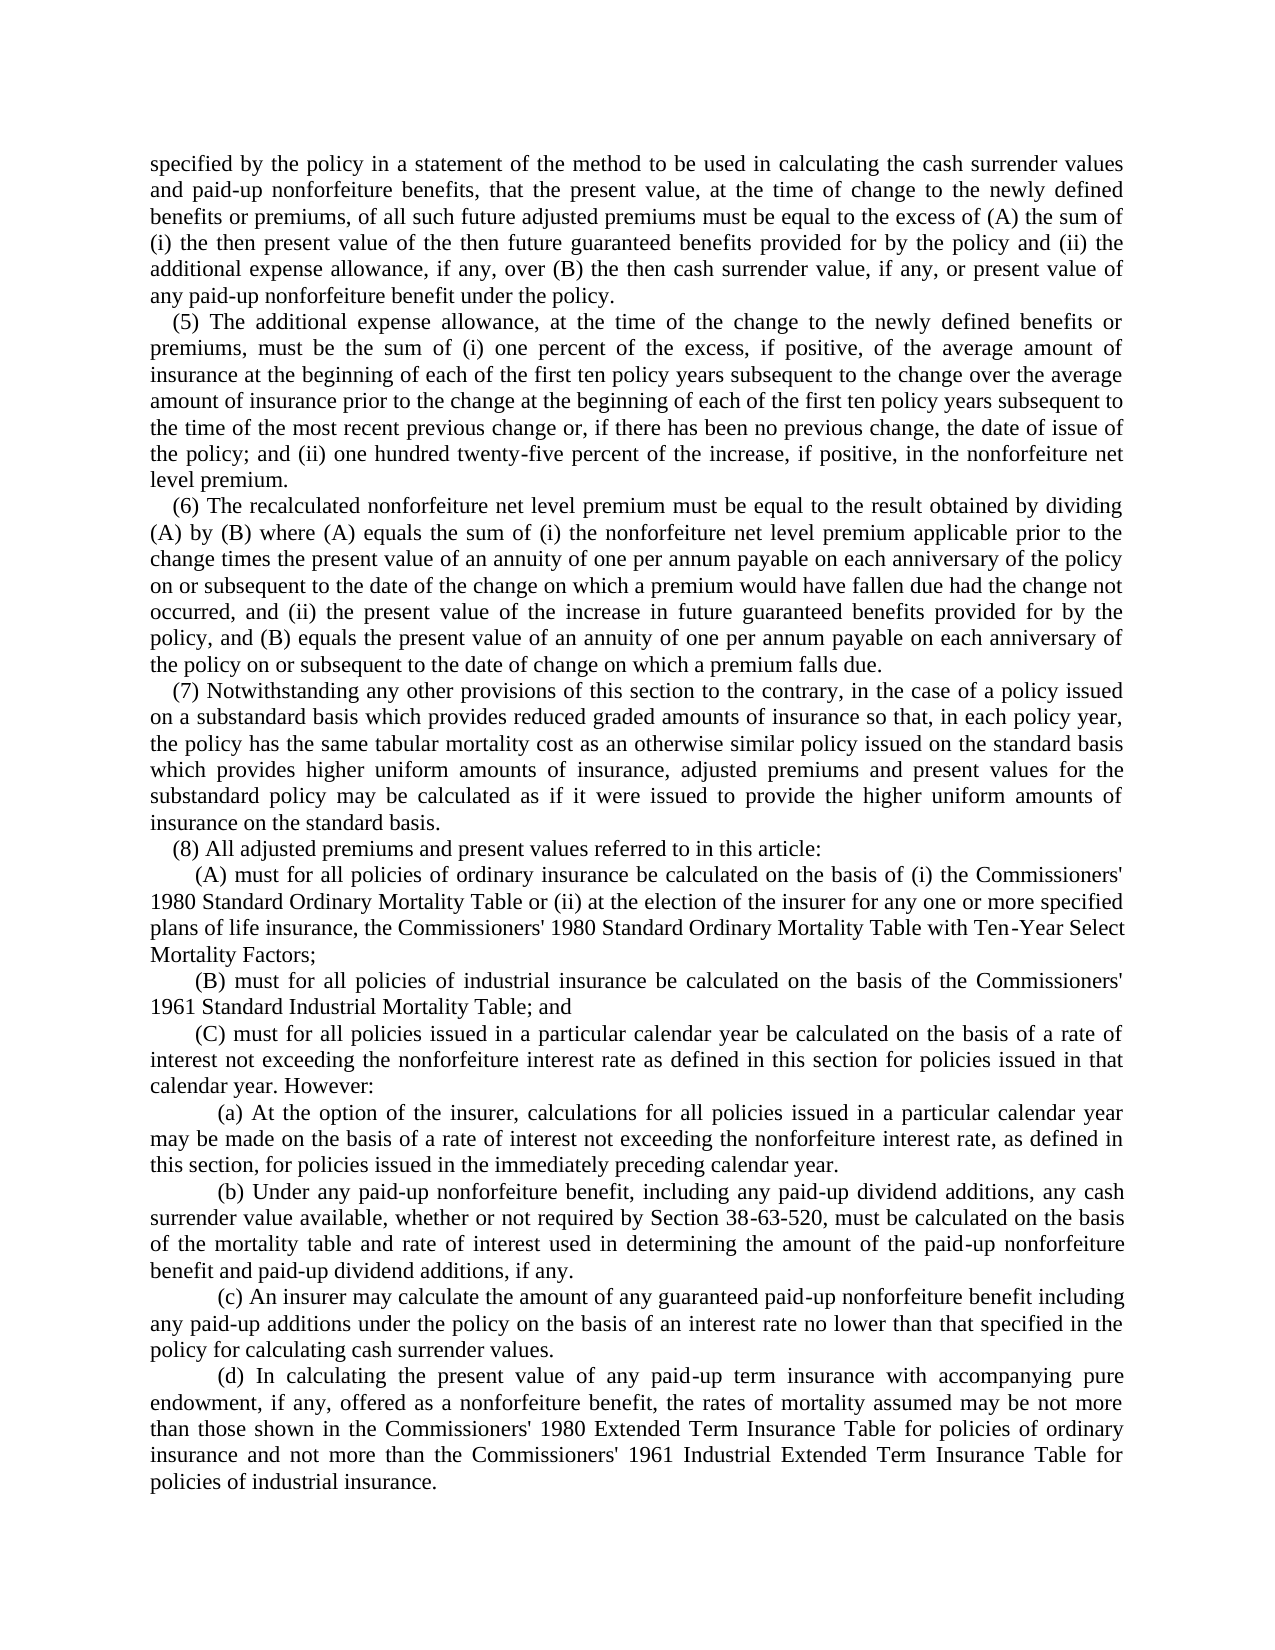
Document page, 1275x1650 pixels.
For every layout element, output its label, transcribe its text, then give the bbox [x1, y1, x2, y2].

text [150, 150, 1125, 308]
text (C) must for all policies issued in a particular calendar year be calculated on the basis of a rate of interest not exceeding the nonforfeiture interest rate as defined in this section for policies issued in that calendar year. However: [150, 1020, 1125, 1099]
text (b) Under any paid-up nonforfeiture benefit, including any paid-up dividend additions, any cash surrender value available, whether or not required by Section 38-63-520, must be calculated on the basis of the mortality table and rate of interest used in determining the amount of the paid-up nonforfeiture benefit and paid-up dividend additions, if any. [150, 1178, 1125, 1283]
text (5) The additional expense allowance, at the time of the change to the newly defined benefits or premiums, must be the sum of (i) one percent of the excess, if positive, of the average amount of insurance at the beginning of each of the first ten policy years subsequent to the change over the average amount of insurance prior to the change at the beginning of each of the first ten policy years subsequent to the time of the most recent previous change or, if there has been no previous change, the date of issue of the policy; and (ii) one hundred twenty-five percent of the increase, if positive, in the nonforfeiture net level premium. [150, 308, 1125, 493]
text (d) In calculating the present value of any paid-up term insurance with accompanying pure endowment, if any, offered as a nonforfeiture benefit, the rates of mortality assumed may be not more than those shown in the Commissioners' 1980 Extended Term Insurance Table for policies of ordinary insurance and not more than the Commissioners' 1961 Industrial Extended Term Insurance Table for policies of industrial insurance. [150, 1362, 1125, 1494]
text (8) All adjusted premiums and present values referred to in this article: [150, 835, 1125, 862]
text (c) An insurer may calculate the amount of any guaranteed paid-up nonforfeiture benefit including any paid-up additions under the policy on the basis of an interest rate no lower than that specified in the policy for calculating cash surrender values. [150, 1283, 1125, 1362]
text (7) Notwithstanding any other provisions of this section to the contrary, in the case of a policy issued on a substandard basis which provides reduced graded amounts of insurance so that, in each policy year, the policy has the same tabular mortality cost as an otherwise similar policy issued on the standard basis which provides higher uniform amounts of insurance, adjusted premiums and present values for the substandard policy may be calculated as if it were issued to provide the higher uniform amounts of insurance on the standard basis. [150, 677, 1125, 835]
text (B) must for all policies of industrial insurance be calculated on the basis of the Commissioners' 1961 Standard Industrial Mortality Table; and [150, 967, 1125, 1020]
text (6) The recalculated nonforfeiture net level premium must be equal to the result obtained by dividing (A) by (B) where (A) equals the sum of (i) the nonforfeiture net level premium applicable prior to the change times the present value of an annuity of one per annum payable on each anniversary of the policy on or subsequent to the date of the change on which a premium would have fallen due had the change not occurred, and (ii) the present value of the increase in future guaranteed benefits provided for by the policy, and (B) equals the present value of an annuity of one per annum payable on each anniversary of the policy on or subsequent to the date of change on which a premium falls due. [150, 493, 1125, 677]
text (a) At the option of the insurer, calculations for all policies issued in a particular calendar year may be made on the basis of a rate of interest not exceeding the nonforfeiture interest rate, as defined in this section, for policies issued in the immediately preceding calendar year. [150, 1099, 1125, 1178]
text (A) must for all policies of ordinary insurance be calculated on the basis of (i) the Commissioners' 1980 Standard Ordinary Mortality Table or (ii) at the election of the insurer for any one or more specified plans of life insurance, the Commissioners' 1980 Standard Ordinary Mortality Table with Ten-Year Select Mortality Factors; [150, 862, 1125, 967]
